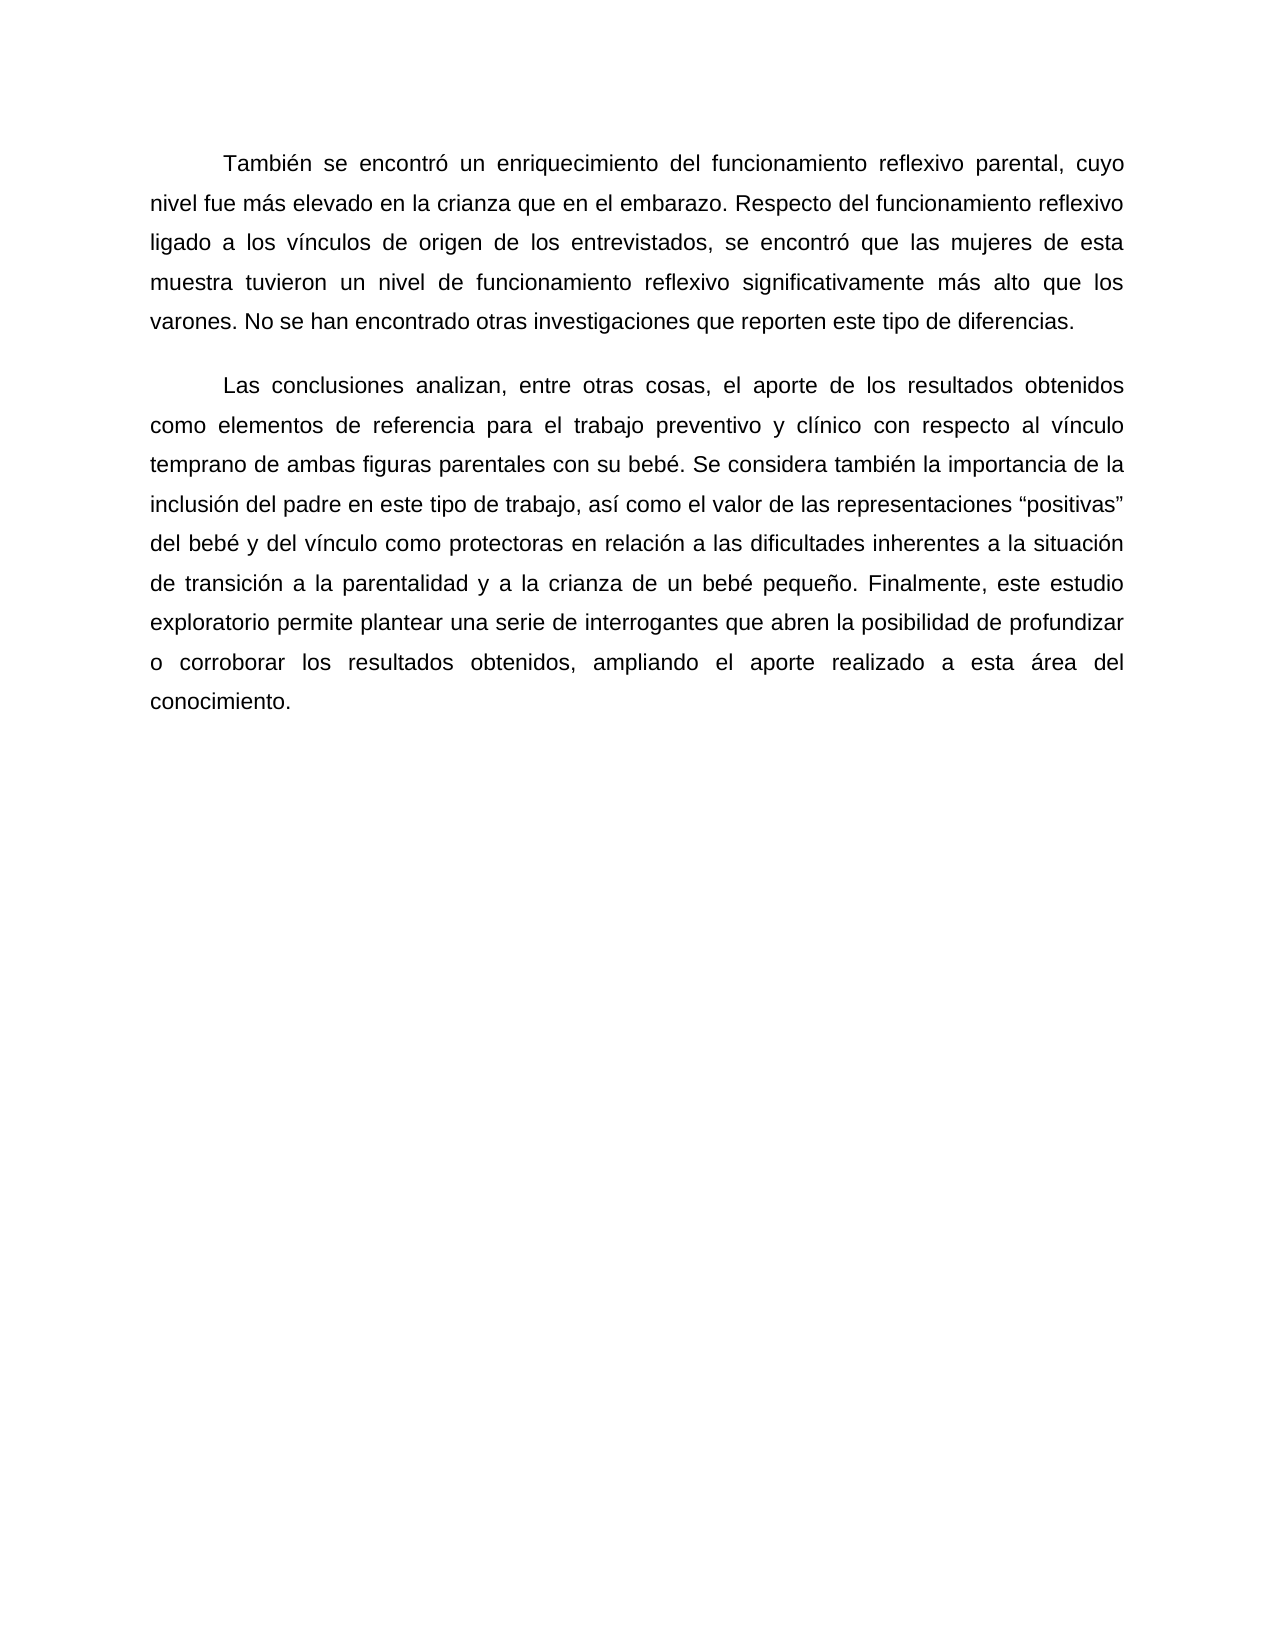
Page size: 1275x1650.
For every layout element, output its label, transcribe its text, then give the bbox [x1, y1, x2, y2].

text También se encontró un enriquecimiento del funcionamiento reflexivo parental, cuyo nivel fue más elevado en la crianza que en el embarazo. Respecto del funcionamiento reflexivo ligado a los vínculos de origen de los entrevistados, se encontró que las mujeres de esta muestra tuvieron un nivel de funcionamiento reflexivo significativamente más alto que los varones. No se han encontrado otras investigaciones que reporten este tipo de diferencias. [150, 150, 1125, 334]
text Las conclusiones analizan, entre otras cosas, el aporte de los resultados obtenidos como elementos de referencia para el trabajo preventivo y clínico con respecto al vínculo temprano de ambas figuras parentales con su bebé. Se considera también la importancia de la inclusión del padre en este tipo de trabajo, así como el valor de las representaciones “positivas” del bebé y del vínculo como protectoras en relación a las dificultades inherentes a la situación de transición a la parentalidad y a la crianza de un bebé pequeño. Finalmente, este estudio exploratorio permite plantear una serie de interrogantes que abren la posibilidad de profundizar o corroborar los resultados obtenidos, ampliando el aporte realizado a esta área del conocimiento. [150, 372, 1125, 714]
